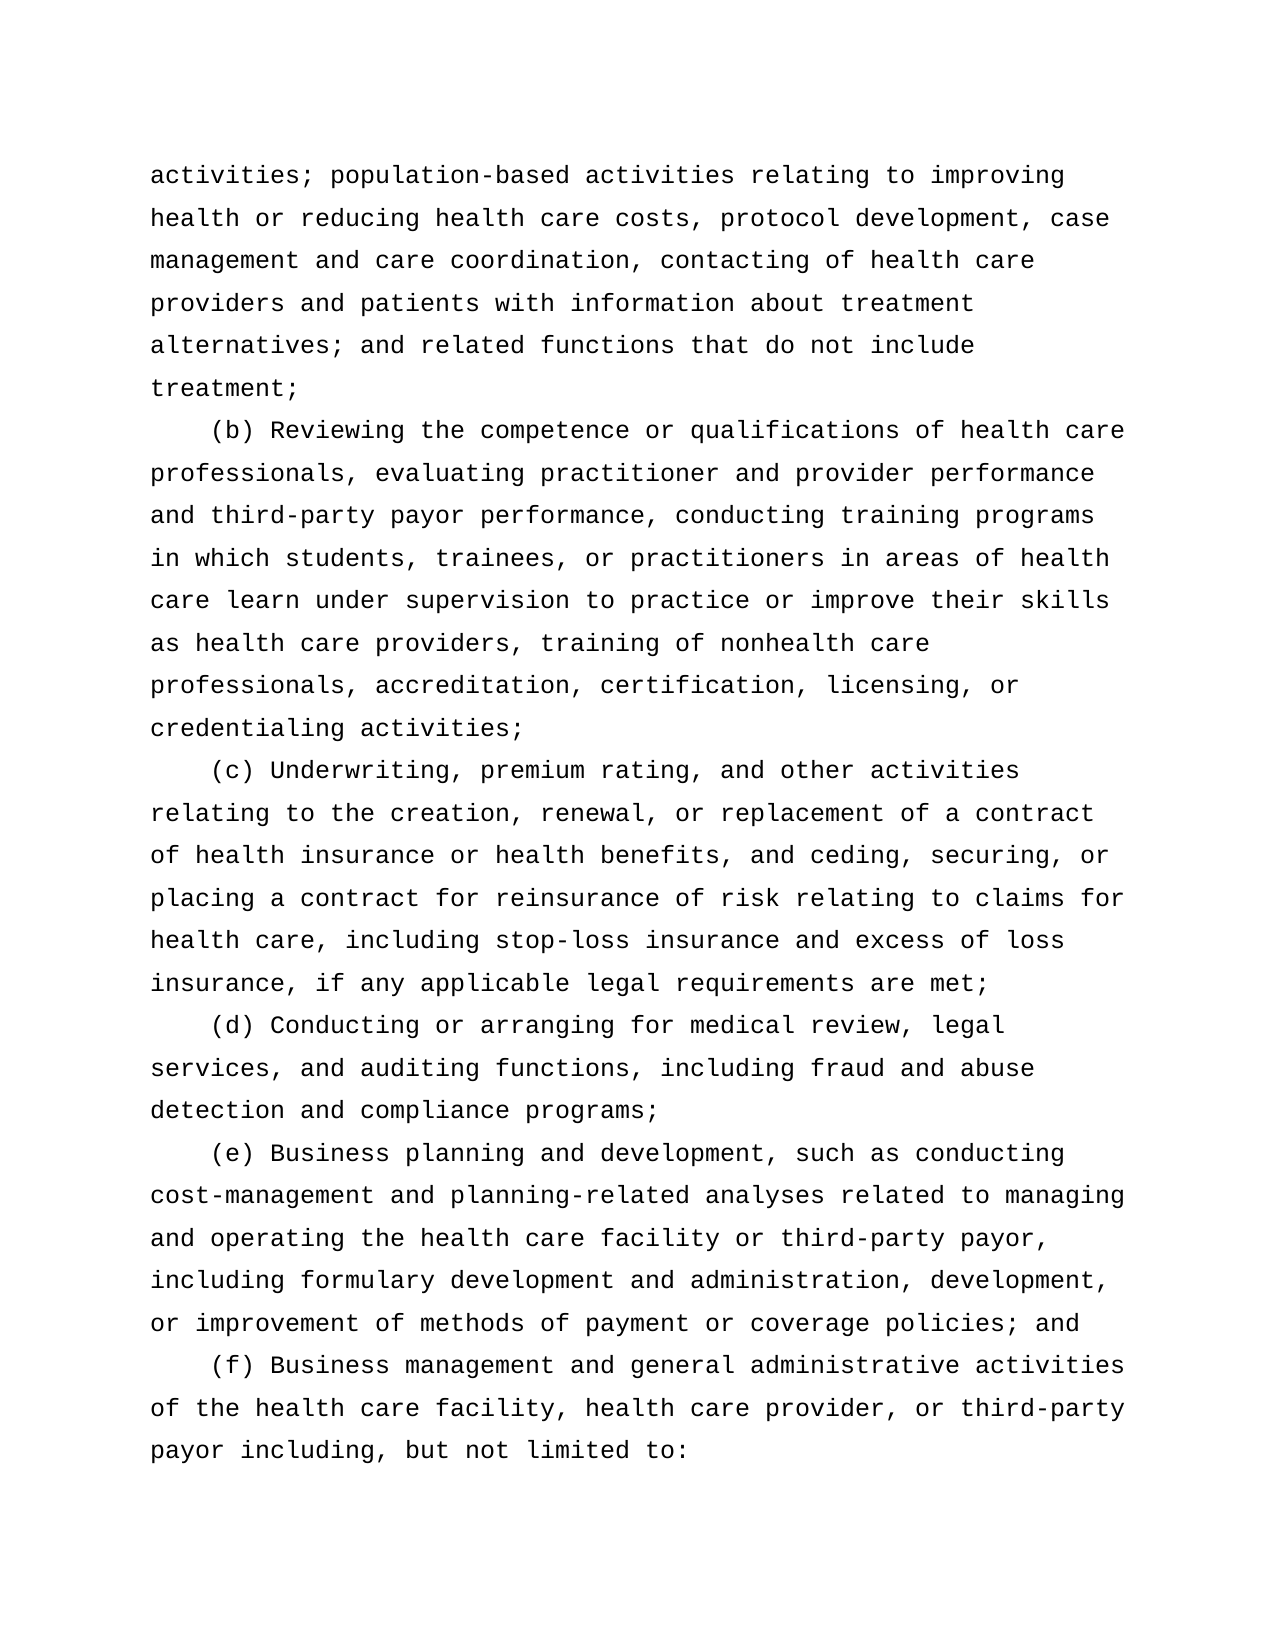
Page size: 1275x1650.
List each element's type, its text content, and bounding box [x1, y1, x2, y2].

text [150, 150, 1125, 405]
text (b) Reviewing the competence or qualifications of health care professionals, evaluating practitioner and provider performance and third-party payor performance, conducting training programs in which students, trainees, or practitioners in areas of health care learn under supervision to practice or improve their skills as health care providers, training of nonhealth care professionals, accreditation, certification, licensing, or credentialing activities; [150, 405, 1125, 745]
text (d) Conducting or arranging for medical review, legal services, and auditing functions, including fraud and abuse detection and compliance programs; [150, 1000, 1125, 1127]
text (e) Business planning and development, such as conducting cost-management and planning-related analyses related to managing and operating the health care facility or third-party payor, including formulary development and administration, development, or improvement of methods of payment or coverage policies; and [150, 1127, 1125, 1340]
text (c) Underwriting, premium rating, and other activities relating to the creation, renewal, or replacement of a contract of health insurance or health benefits, and ceding, securing, or placing a contract for reinsurance of risk relating to claims for health care, including stop-loss insurance and excess of loss insurance, if any applicable legal requirements are met; [150, 745, 1125, 1000]
text (f) Business management and general administrative activities of the health care facility, health care provider, or third-party payor including, but not limited to: [150, 1340, 1125, 1467]
